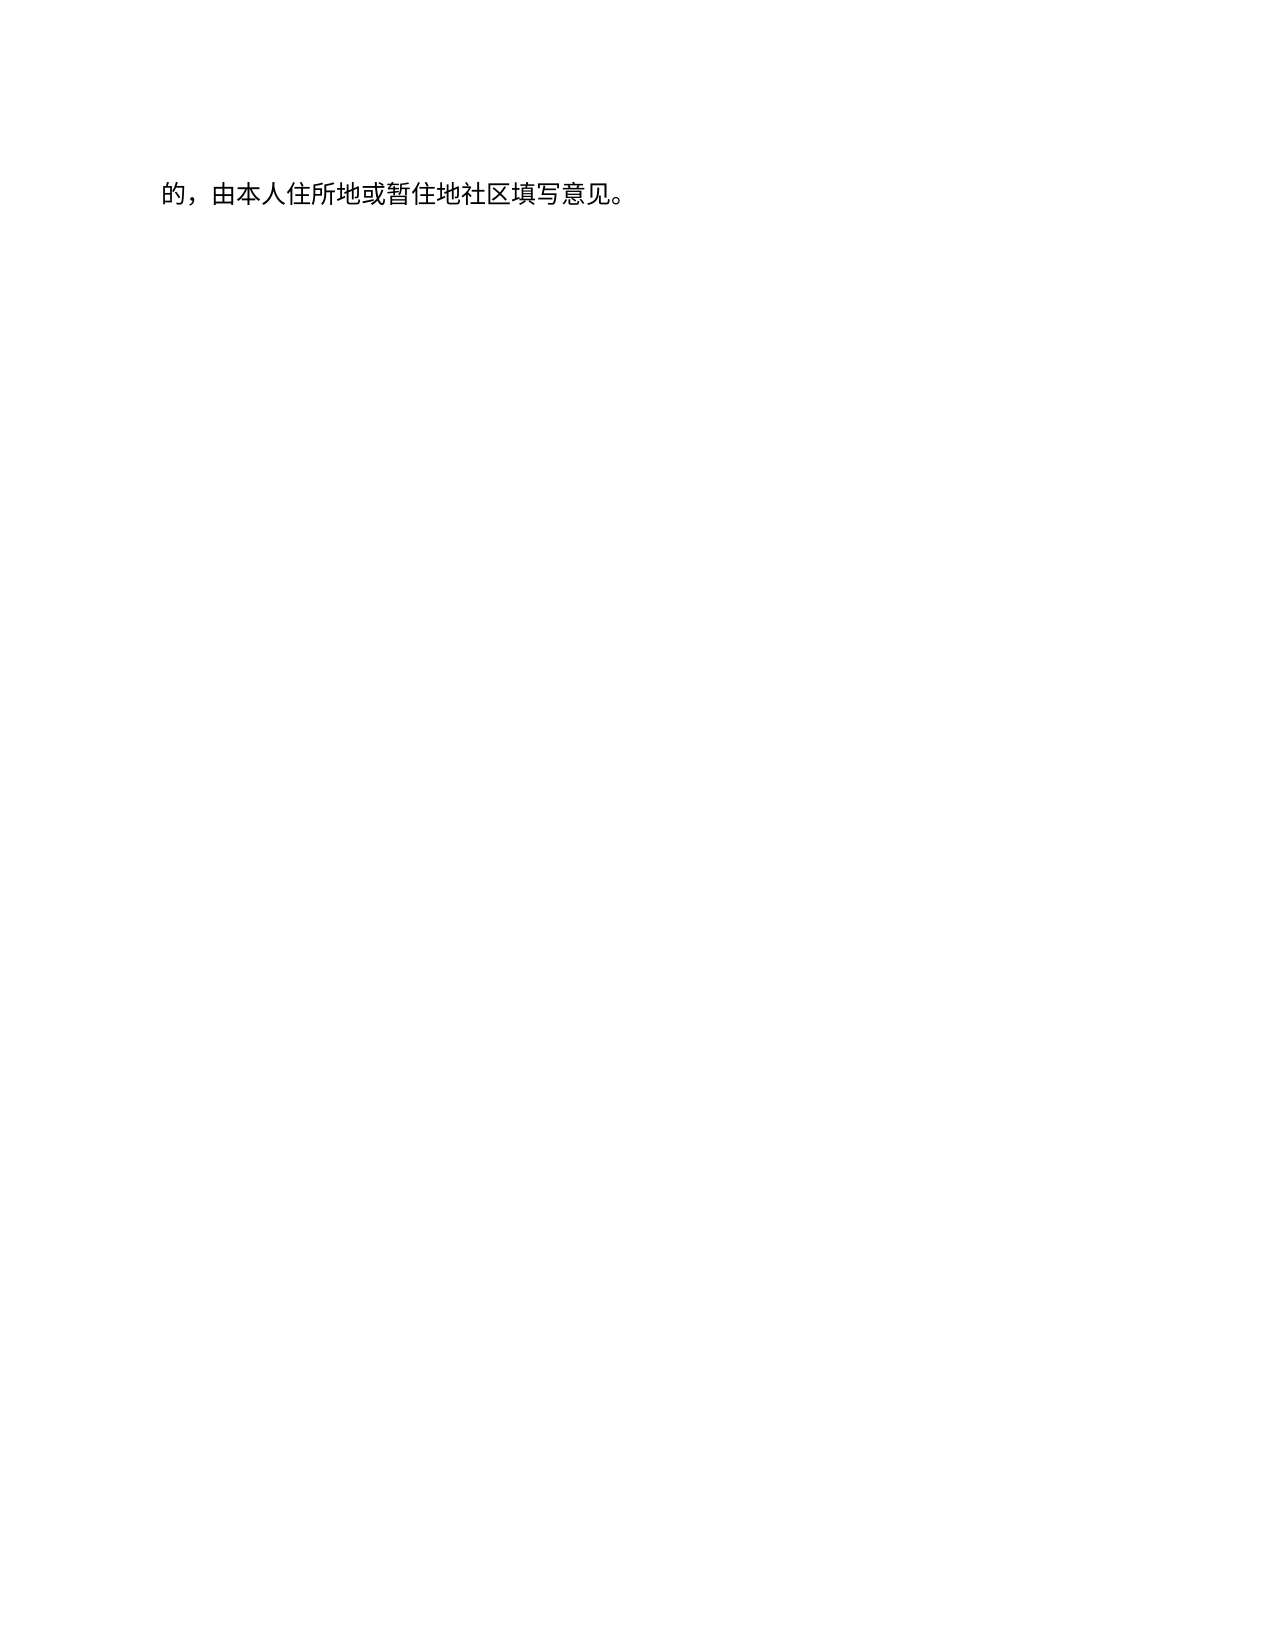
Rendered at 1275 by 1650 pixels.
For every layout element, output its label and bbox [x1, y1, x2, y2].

table_cell [150, 159, 1106, 225]
